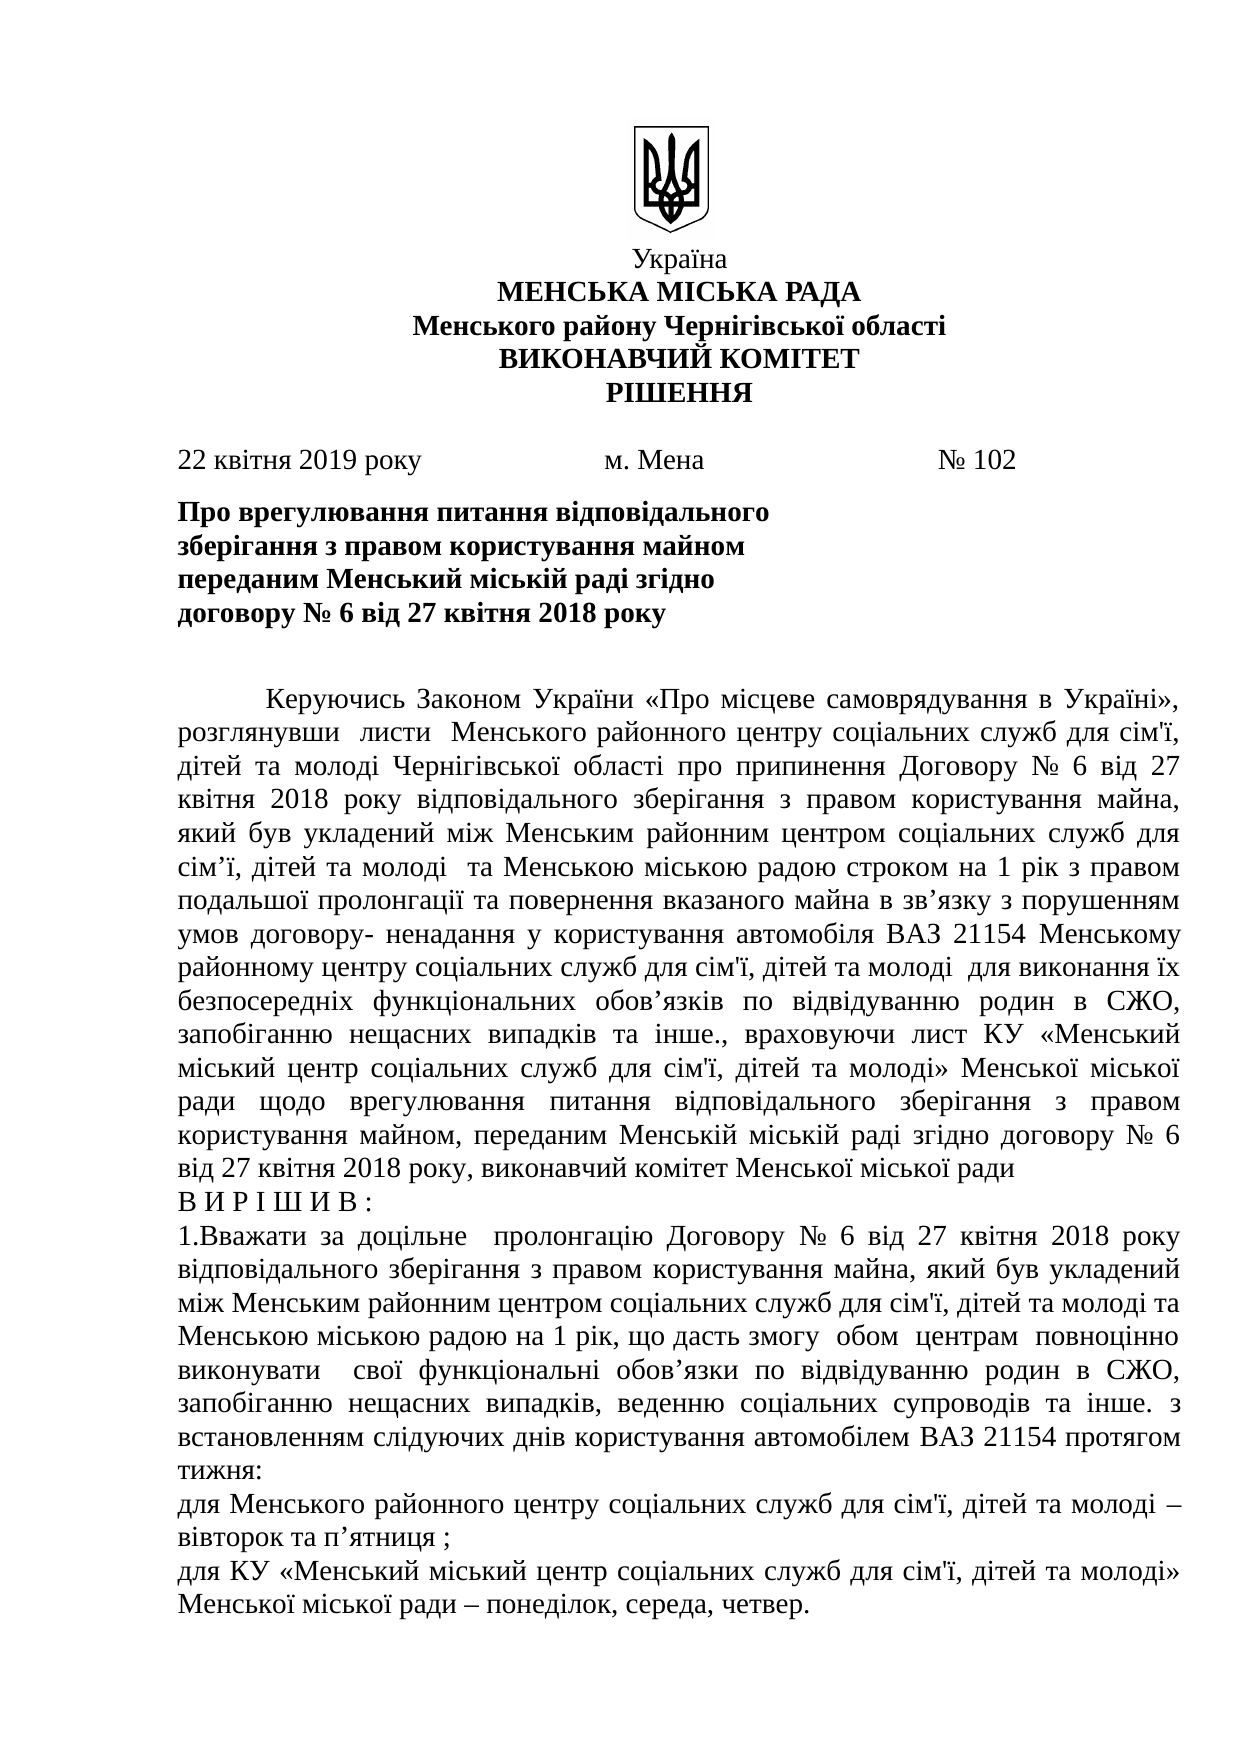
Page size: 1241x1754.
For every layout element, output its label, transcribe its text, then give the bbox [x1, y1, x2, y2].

text ВИКОНАВЧИЙ КОМІТЕТ [177, 342, 1181, 375]
text МЕНСЬКА МІСЬКА РАДА [177, 274, 1181, 308]
text Менського району Чернігівської області [177, 308, 1181, 342]
text РІШЕННЯ [177, 375, 1181, 409]
text Керуючись Законом України «Про місцеве самоврядування в Україні», розглянувши листи Менського районного центру соціальних служб для сім'ї, дітей та молоді Чернігівської області про припинення Договору № 6 від 27 квітня 2018 року відповідального зберігання з правом користування майна, який був укладений між Менським районним центром соціальних служб для сім’ї, дітей та молоді та Менською міською радою строком на 1 рік з правом подальшої пролонгації та повернення вказаного майна в зв’язку з порушенням умов договору- ненадання у користування автомобіля ВАЗ 21154 Менському районному центру соціальних служб для сім'ї, дітей та молоді для виконання їх безпосередніх функціональних обов’язків по відвідуванню родин в СЖО, запобіганню нещасних випадків та інше., враховуючи лист КУ «Менський міський центр соціальних служб для сім'ї, дітей та молоді» Менської міської ради щодо врегулювання питання відповідального зберігання з правом користування майном, переданим Менській міській раді згідно договору № 6 від 27 квітня 2018 року, виконавчий комітет Менської міської ради [177, 647, 1181, 1184]
text 1.Вважати за доцільне пролонгацію Договору № 6 від 27 квітня 2018 року відповідального зберігання з правом користування майна, який був укладений між Менським районним центром соціальних служб для сім'ї, дітей та молоді та Менською міською радою на 1 рік, що дасть змогу обом центрам повноцінно виконувати свої функціональні обов’язки по відвідуванню родин в СЖО, запобіганню нещасних випадків, веденню соціальних супроводів та інше. з встановленням слідуючих днів користування автомобілем ВАЗ 21154 протягом тижня: [177, 1218, 1181, 1486]
text 22 квітня 2019 року м. Мена № 102 [177, 442, 1181, 476]
text Про врегулювання питання відповідального зберігання з правом користування майном переданим Менський міській раді згідно договору № 6 від 27 квітня 2018 року [177, 494, 1181, 629]
text В И Р І Ш И В : [177, 1184, 1181, 1218]
text для КУ «Менський міський центр соціальних служб для сім'ї, дітей та молоді» Менської міської ради – понеділок, середа, четвер. [177, 1553, 1181, 1620]
text для Менського районного центру соціальних служб для сім'ї, дітей та молоді – вівторок та п’ятниця ; [177, 1486, 1181, 1553]
text Україна [177, 241, 1181, 274]
